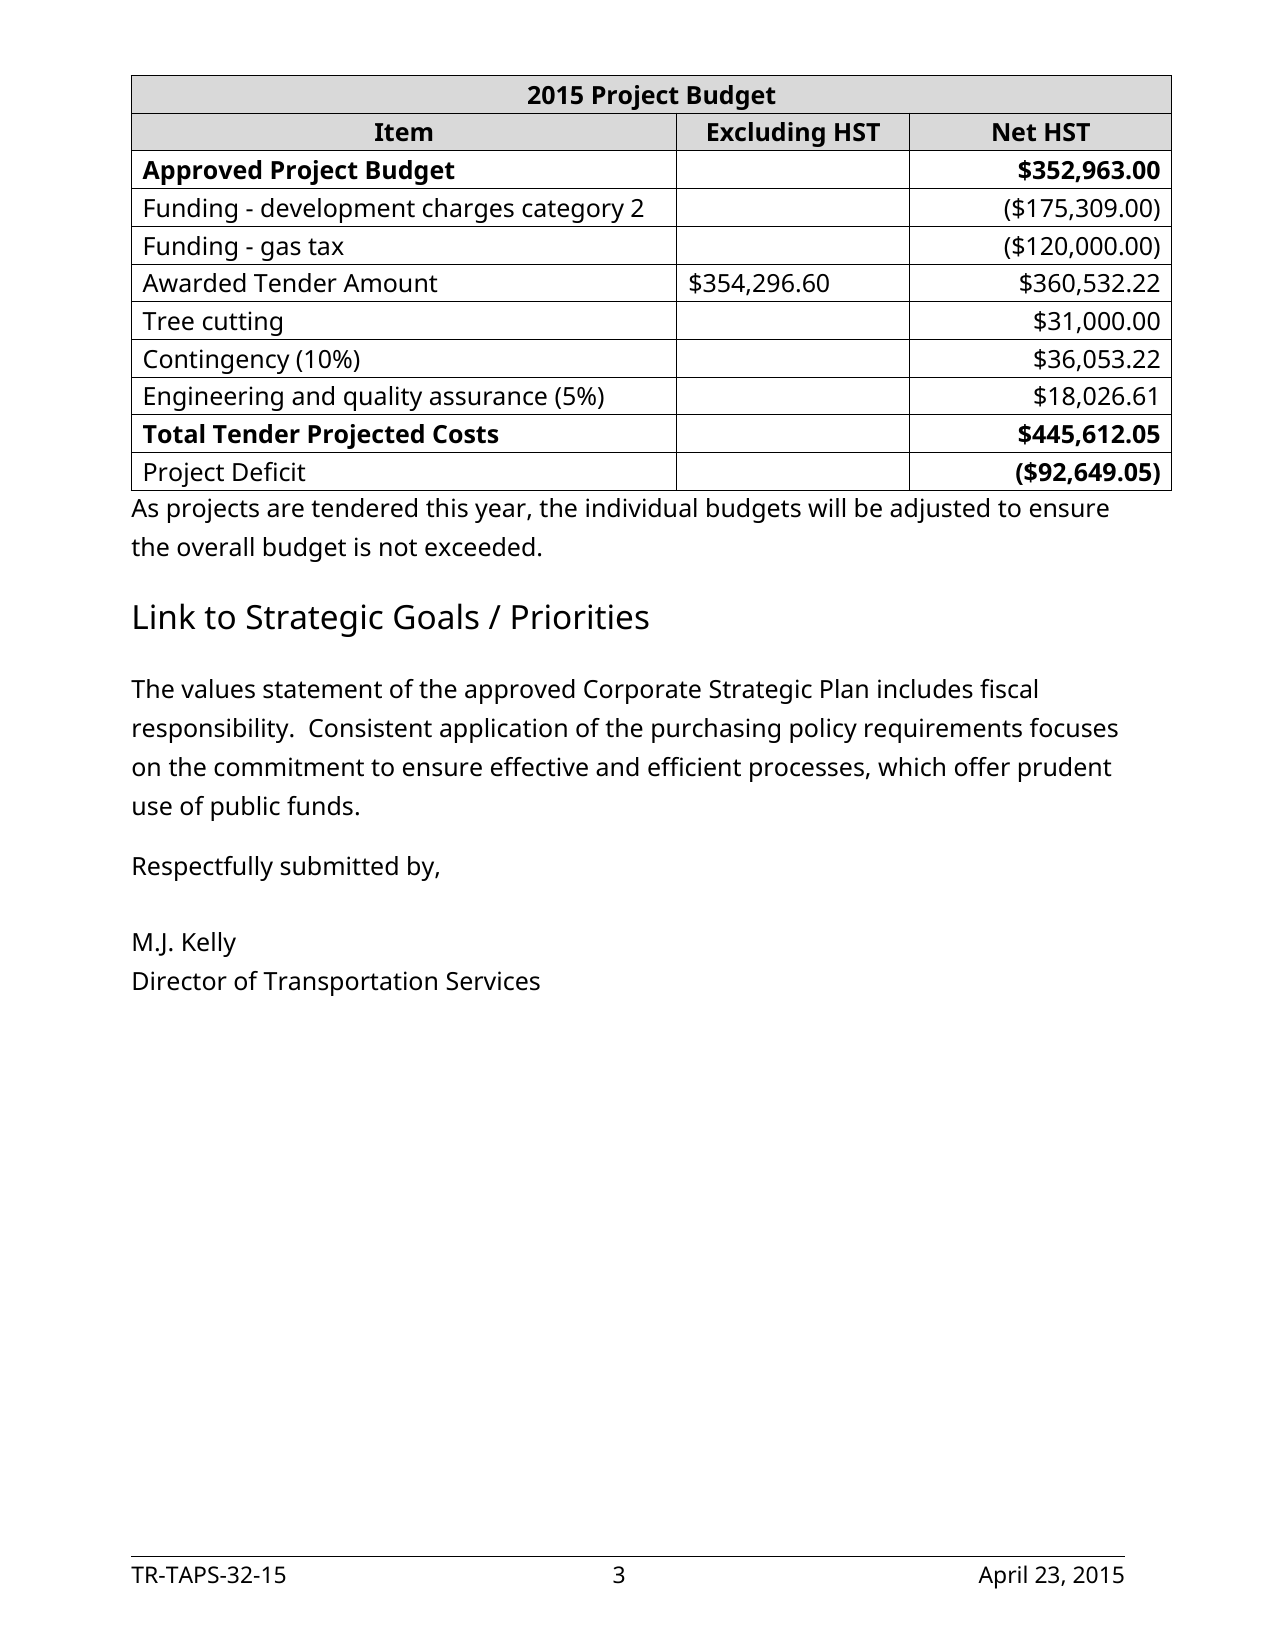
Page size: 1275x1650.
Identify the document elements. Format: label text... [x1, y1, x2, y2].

table_cell [677, 227, 909, 263]
table_cell Approved Project Budget [132, 151, 676, 188]
table_cell [677, 415, 909, 452]
table_cell [677, 302, 909, 339]
table_cell Contingency (10%) [132, 340, 676, 377]
table_cell $352,963.00 [910, 151, 1171, 188]
table_cell Tree cutting [132, 302, 676, 339]
table_header 2015 Project Budget [132, 76, 1171, 113]
table_cell Excluding HST [677, 114, 909, 150]
table_cell ($175,309.00) [910, 189, 1171, 226]
table_cell $445,612.05 [910, 415, 1171, 452]
text Respectfully submitted by, [131, 849, 1125, 883]
table_cell Awarded Tender Amount [132, 265, 676, 301]
table_cell ($120,000.00) [910, 227, 1171, 263]
table_cell Total Tender Projected Costs [132, 415, 676, 452]
table_cell Engineering and quality assurance (5%) [132, 378, 676, 414]
table_cell [677, 453, 909, 490]
table_cell ($92,649.05) [910, 453, 1171, 490]
table_cell Funding - gas tax [132, 227, 676, 263]
table_cell [677, 189, 909, 226]
table_cell $18,026.61 [910, 378, 1171, 414]
table_cell Item [132, 114, 676, 150]
table_cell $360,532.22 [910, 265, 1171, 301]
table_cell $354,296.60 [677, 265, 909, 301]
table_cell $31,000.00 [910, 302, 1171, 339]
table_cell $36,053.22 [910, 340, 1171, 377]
table_cell [677, 151, 909, 188]
table_cell [677, 378, 909, 414]
table_cell Funding - development charges category 2 [132, 189, 676, 226]
table_cell [677, 340, 909, 377]
table_cell Project Deficit [132, 453, 676, 490]
subtitle Link to Strategic Goals / Priorities [131, 594, 1125, 639]
text The values statement of the approved Corporate Strategic Plan includes fiscal responsibility. Consistent application of the purchasing policy requirements focuses on the commitment to ensure effective and efficient processes, which offer prudent use of public funds. [131, 671, 1125, 823]
text As projects are tendered this year, the individual budgets will be adjusted to ensure the overall budget is not exceeded. [131, 491, 1125, 564]
table_cell Net HST [910, 114, 1171, 150]
text M.J. Kelly Director of Transportation Services [131, 925, 1125, 998]
